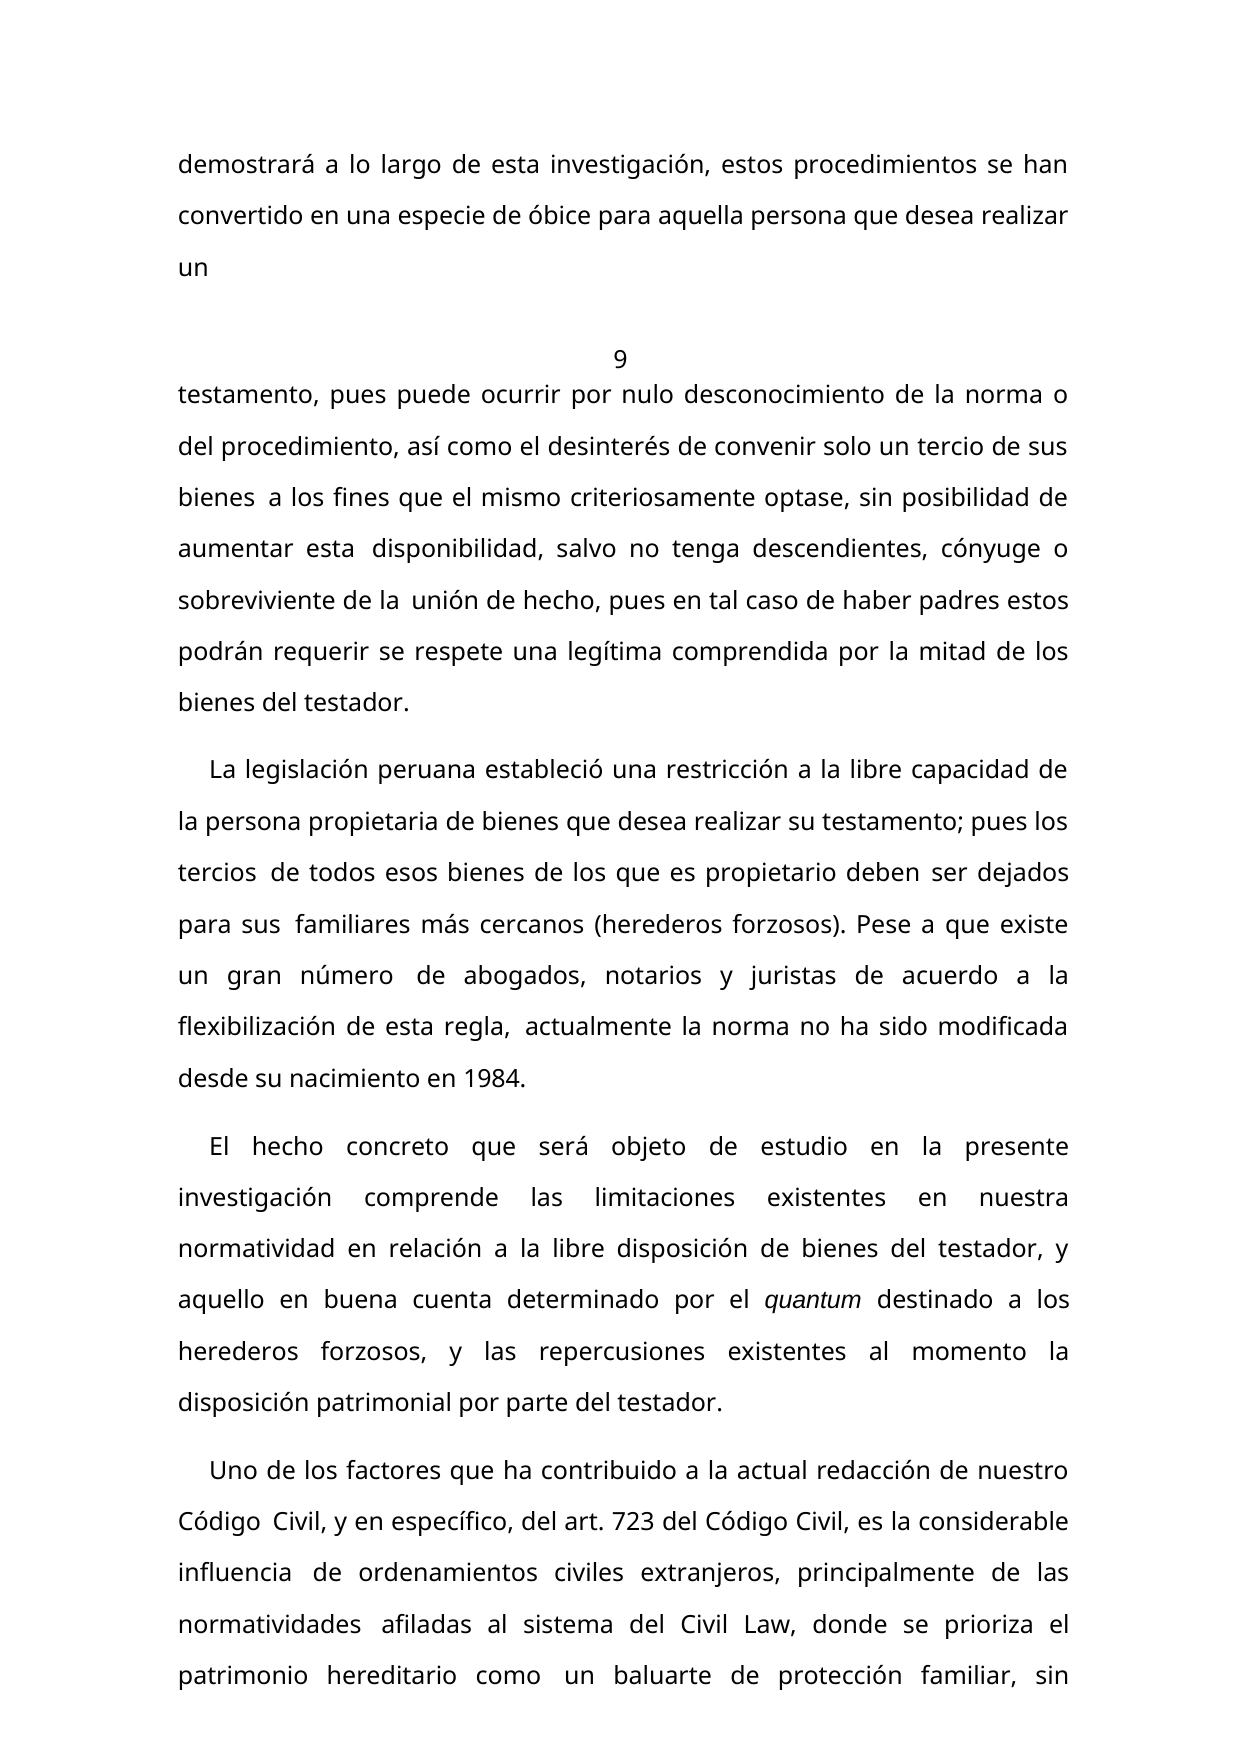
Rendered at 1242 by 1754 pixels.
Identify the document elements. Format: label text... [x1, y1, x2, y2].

text El hecho concreto que será objeto de estudio en la presente investigación comprende las limitaciones existentes en nuestra normatividad en relación a la libre disposición de bienes del testador, y aquello en buena cuenta determinado por el quantum destinado a los herederos forzosos, y las repercusiones existentes al momento la disposición patrimonial por parte del testador. [178, 1128, 1070, 1419]
text La legislación peruana estableció una restricción a la libre capacidad de la persona propietaria de bienes que desea realizar su testamento; pues los tercios de todos esos bienes de los que es propietario deben ser dejados para sus familiares más cercanos (herederos forzosos). Pese a que existe un gran número de abogados, notarios y juristas de acuerdo a la flexibilización de esta regla, actualmente la norma no ha sido modificada desde su nacimiento en 1984. [178, 752, 1069, 1094]
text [178, 1452, 1070, 1692]
text demostrará a lo largo de esta investigación, estos procedimientos se han convertido en una especie de óbice para aquella persona que desea realizar un [178, 147, 1069, 283]
text testamento, pues puede ocurrir por nulo desconocimiento de la norma o del procedimiento, así como el desinterés de convenir solo un tercio de sus bienes a los fines que el mismo criteriosamente optase, sin posibilidad de aumentar esta disponibilidad, salvo no tenga descendientes, cónyuge o sobreviviente de la unión de hecho, pues en tal caso de haber padres estos podrán requerir se respete una legítima comprendida por la mitad de los bienes del testador. [178, 377, 1069, 719]
text 9 [144, 342, 1098, 376]
